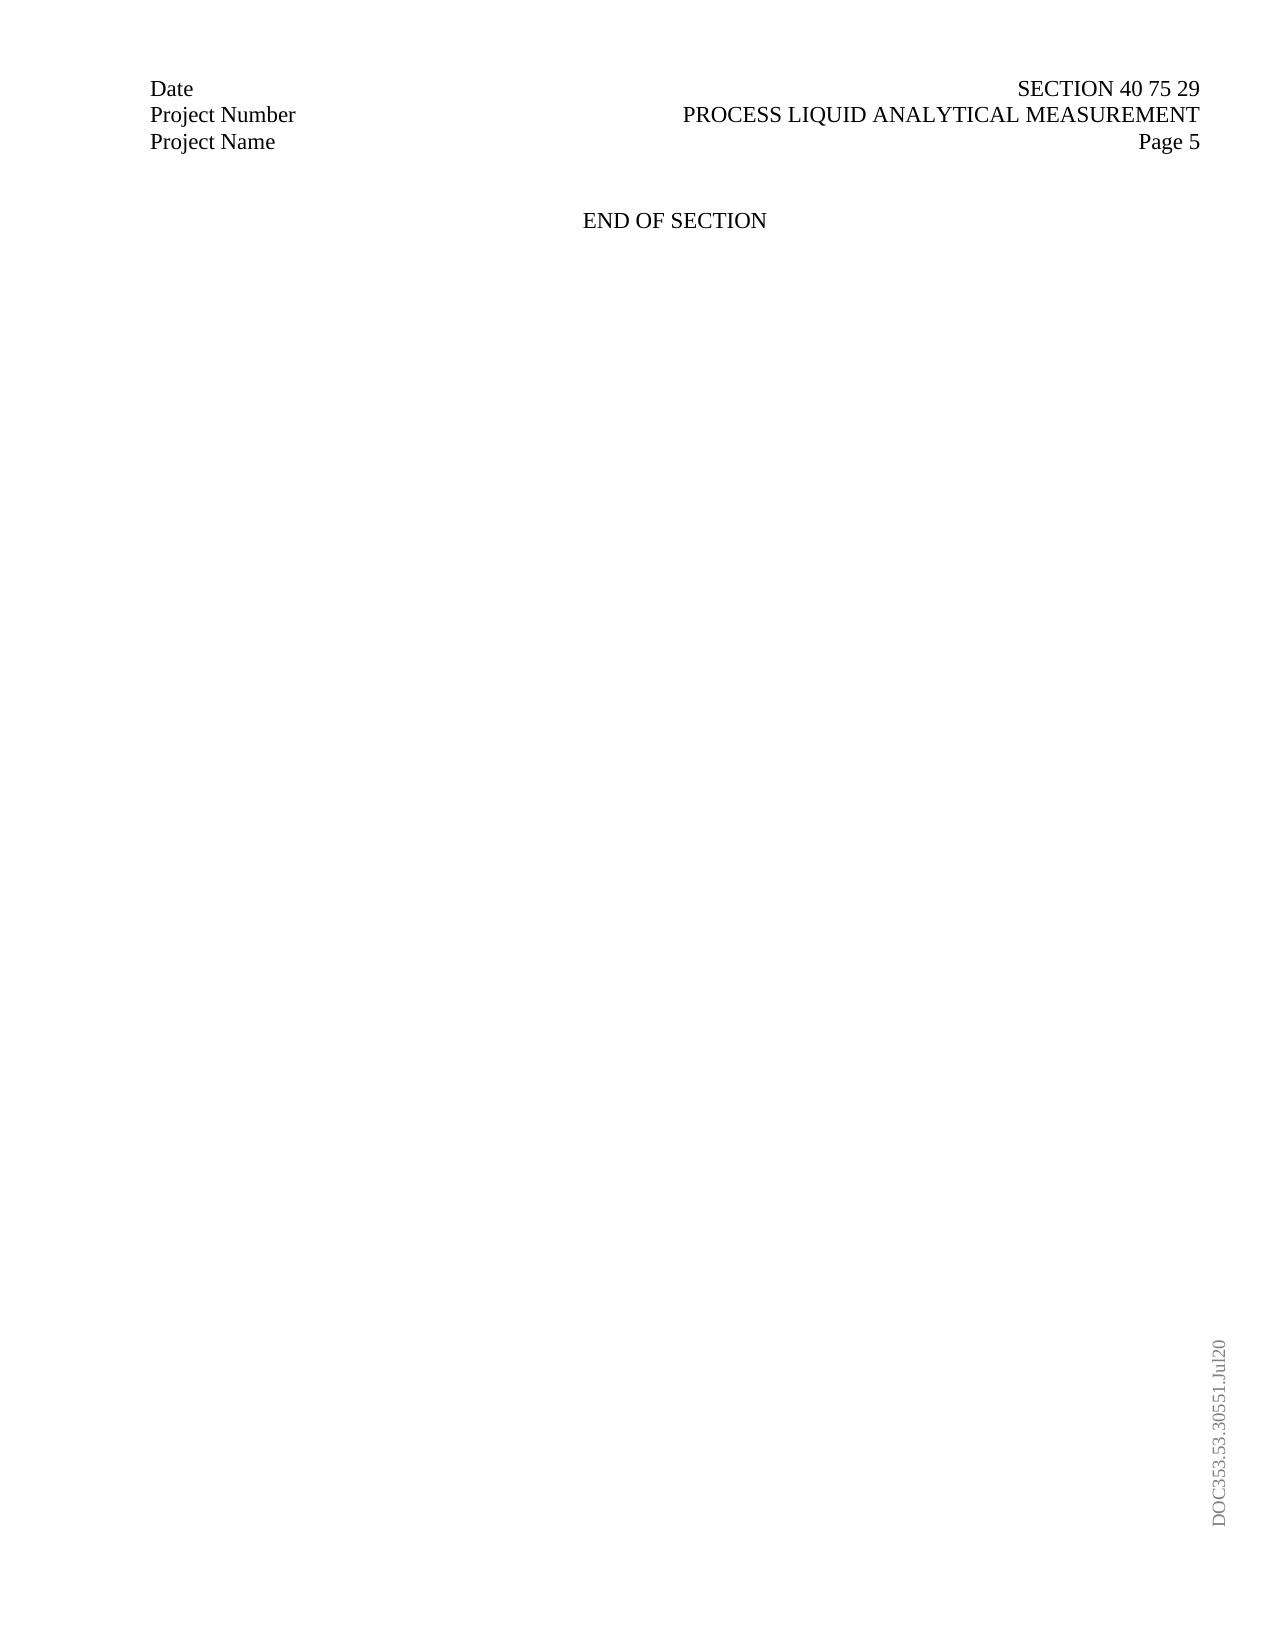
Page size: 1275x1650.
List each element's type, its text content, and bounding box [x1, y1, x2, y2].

list END OF SECTION [150, 207, 1200, 233]
